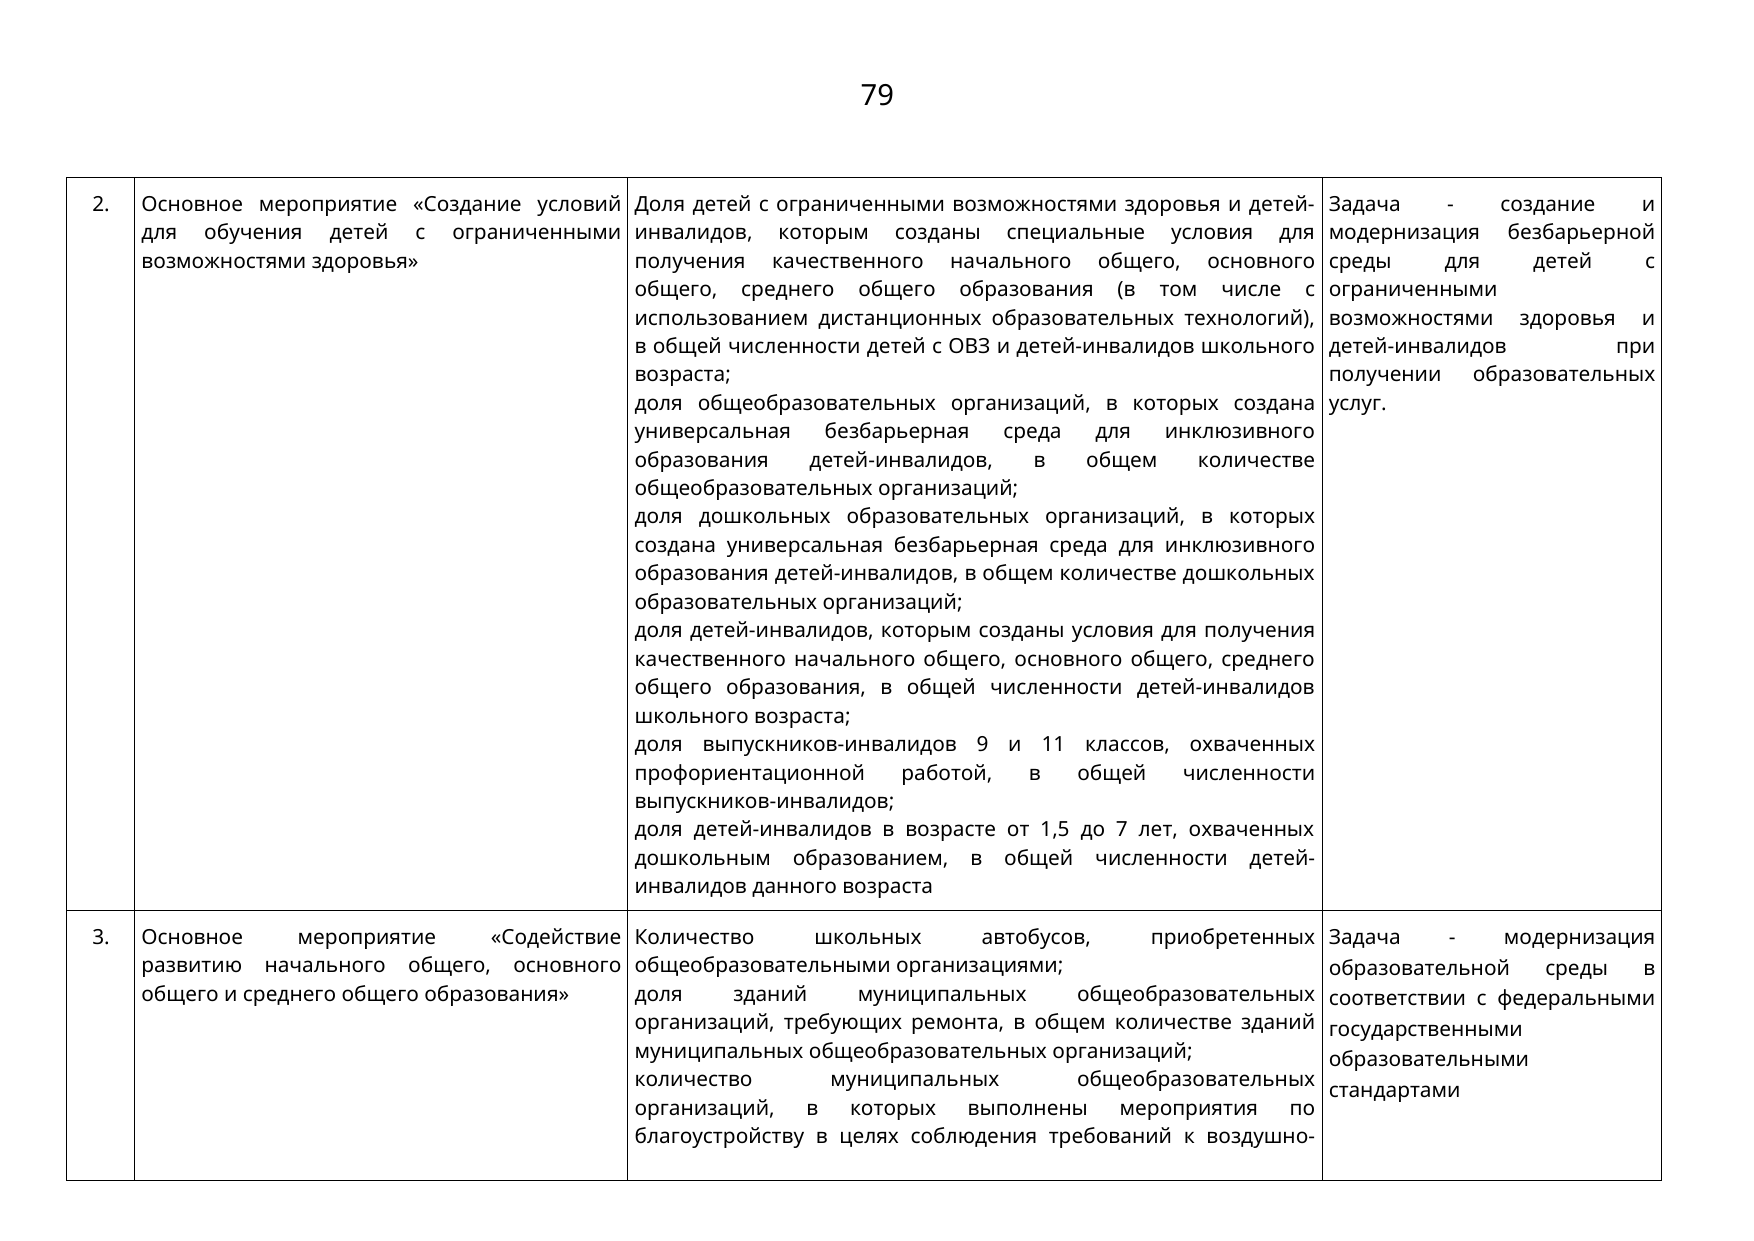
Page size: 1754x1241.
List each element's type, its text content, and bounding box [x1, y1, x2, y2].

table_cell 3. [67, 911, 134, 1180]
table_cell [628, 911, 1322, 1180]
table_cell Задача - создание и модернизация безбарьерной среды для детей с ограниченными возможностями здоровья и детей-инвалидов при получении образовательных услуг. [1323, 178, 1661, 910]
table_cell Основное мероприятие «Создание условий для обучения детей с ограниченными возможностями здоровья» [135, 178, 627, 910]
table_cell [1323, 911, 1661, 1180]
table_cell 2. [67, 178, 134, 910]
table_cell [135, 911, 627, 1180]
table_cell Доля детей с ограниченными возможностями здоровья и детей-инвалидов, которым созданы специальные условия для получения качественного начального общего, основного общего, среднего общего образования (в том числе с использованием дистанционных образовательных технологий), в общей численности детей с ОВЗ и детей-инвалидов школьного возраста; доля общеобразовательных организаций, в которых создана универсальная безбарьерная среда для инклюзивного образования детей-инвалидов, в общем количестве общеобразовательных организаций; доля дошкольных образовательных организаций, в которых создана универсальная безбарьерная среда для инклюзивного образования детей-инвалидов, в общем количестве дошкольных образовательных организаций; доля детей-инвалидов, которым созданы условия для получения качественного начального общего, основного общего, среднего общего образования, в общей численности детей-инвалидов школьного возраста; доля выпускников-инвалидов 9 и 11 классов, охваченных профориентационной работой, в общей численности выпускников-инвалидов; доля детей-инвалидов в возрасте от 1,5 до 7 лет, охваченных дошкольным образованием, в общей численности детей-инвалидов данного возраста [628, 178, 1322, 910]
